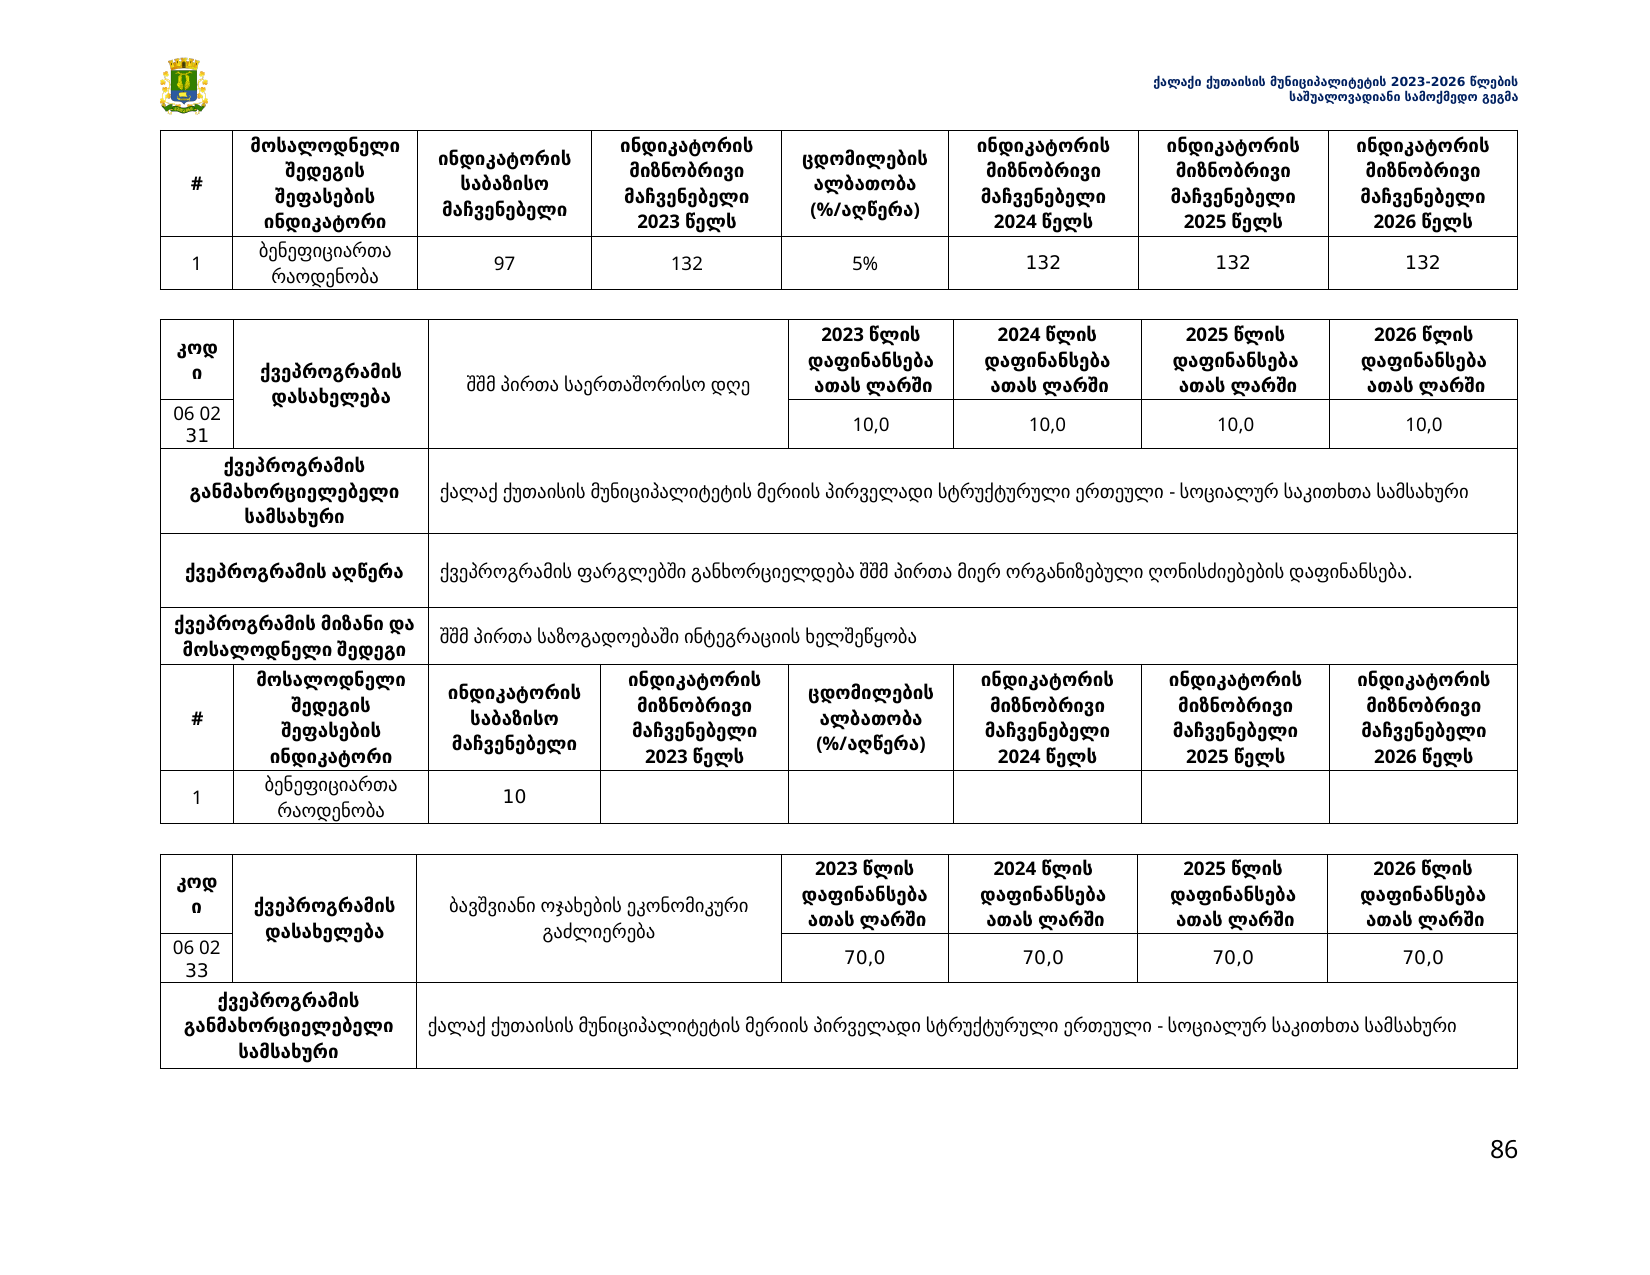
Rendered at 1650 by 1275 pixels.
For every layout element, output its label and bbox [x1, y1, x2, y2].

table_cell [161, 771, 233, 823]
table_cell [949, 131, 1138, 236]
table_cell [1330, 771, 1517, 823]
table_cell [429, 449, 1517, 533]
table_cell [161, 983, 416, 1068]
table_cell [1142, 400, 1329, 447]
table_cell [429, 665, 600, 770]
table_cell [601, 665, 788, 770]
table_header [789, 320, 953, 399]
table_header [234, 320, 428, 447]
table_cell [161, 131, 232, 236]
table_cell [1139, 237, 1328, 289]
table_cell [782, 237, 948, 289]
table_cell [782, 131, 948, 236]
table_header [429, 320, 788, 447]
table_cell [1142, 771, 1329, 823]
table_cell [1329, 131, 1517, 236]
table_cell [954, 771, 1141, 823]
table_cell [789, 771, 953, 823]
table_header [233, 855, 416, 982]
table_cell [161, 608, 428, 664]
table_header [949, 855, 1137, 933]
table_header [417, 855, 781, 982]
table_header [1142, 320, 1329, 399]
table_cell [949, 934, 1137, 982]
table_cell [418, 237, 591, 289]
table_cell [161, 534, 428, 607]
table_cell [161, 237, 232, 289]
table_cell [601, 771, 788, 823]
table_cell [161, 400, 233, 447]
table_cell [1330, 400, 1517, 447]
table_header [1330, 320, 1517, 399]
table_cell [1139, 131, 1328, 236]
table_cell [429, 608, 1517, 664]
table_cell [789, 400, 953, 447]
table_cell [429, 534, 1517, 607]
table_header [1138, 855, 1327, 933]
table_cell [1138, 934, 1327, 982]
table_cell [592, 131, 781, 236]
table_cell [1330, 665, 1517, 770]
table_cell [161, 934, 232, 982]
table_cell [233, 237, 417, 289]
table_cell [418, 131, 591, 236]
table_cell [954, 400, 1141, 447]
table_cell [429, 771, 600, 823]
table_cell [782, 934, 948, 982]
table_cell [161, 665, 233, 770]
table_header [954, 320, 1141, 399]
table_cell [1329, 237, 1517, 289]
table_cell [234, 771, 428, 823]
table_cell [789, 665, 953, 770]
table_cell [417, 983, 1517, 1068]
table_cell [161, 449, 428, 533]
picture [158, 57, 209, 116]
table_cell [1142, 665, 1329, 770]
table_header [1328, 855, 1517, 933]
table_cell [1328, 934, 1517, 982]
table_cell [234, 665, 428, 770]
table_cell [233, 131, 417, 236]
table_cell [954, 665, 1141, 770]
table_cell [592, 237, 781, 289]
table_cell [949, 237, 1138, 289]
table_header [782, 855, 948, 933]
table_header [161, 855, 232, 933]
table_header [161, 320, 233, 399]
